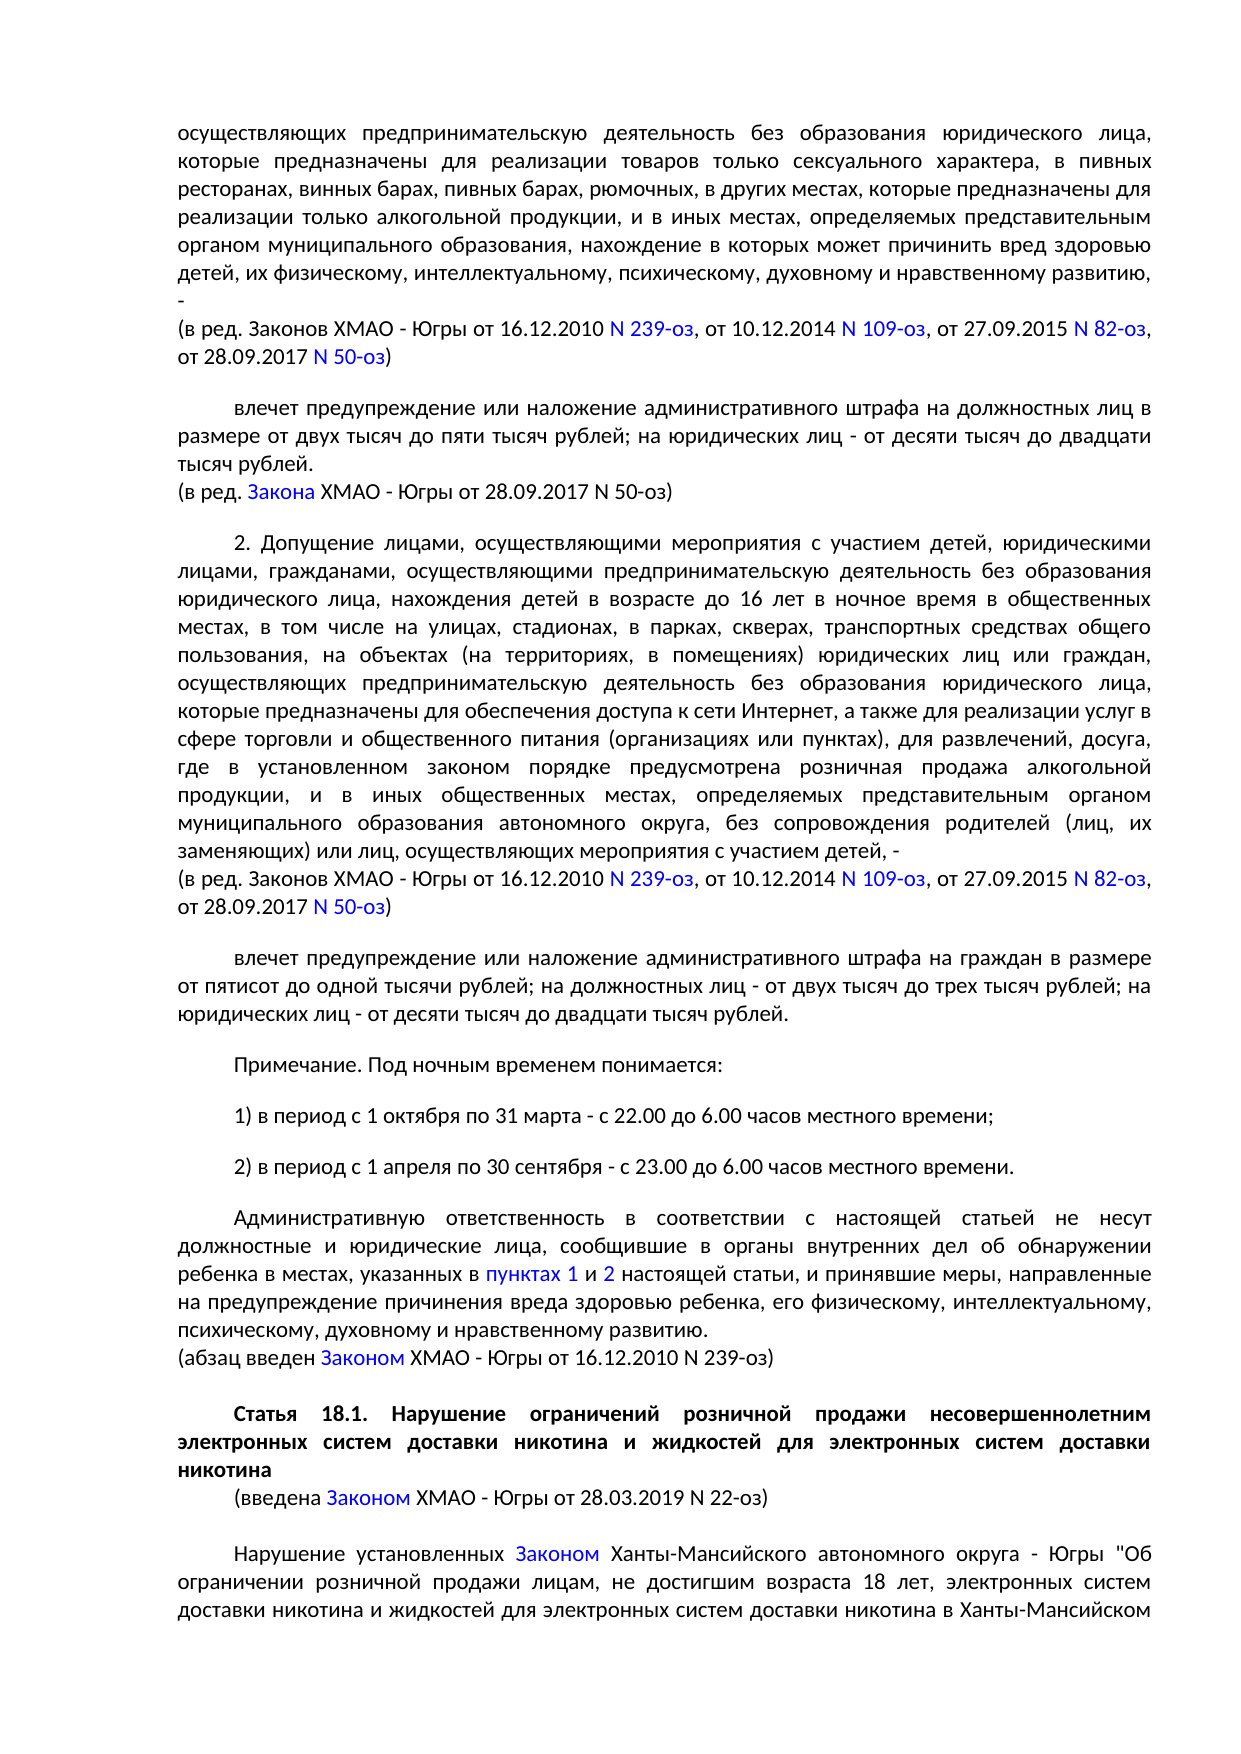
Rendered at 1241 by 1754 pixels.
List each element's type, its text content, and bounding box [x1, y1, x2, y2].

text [177, 1539, 1152, 1623]
text Примечание. Под ночным временем понимается: [177, 1050, 1152, 1078]
text (абзац введен Законом ХМАО - Югры от 16.12.2010 N 239-оз) [177, 1343, 1152, 1371]
title Статья 18.1. Нарушение ограничений розничной продажи несовершеннолетним электронных систем доставки никотина и жидкостей для электронных систем доставки никотина [177, 1399, 1152, 1483]
text влечет предупреждение или наложение административного штрафа на должностных лиц в размере от двух тысяч до пяти тысяч рублей; на юридических лиц - от десяти тысяч до двадцати тысяч рублей. [177, 393, 1152, 477]
text 1) в период с 1 октября по 31 марта - с 22.00 до 6.00 часов местного времени; [177, 1101, 1152, 1129]
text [177, 118, 1152, 314]
text 2. Допущение лицами, осуществляющими мероприятия с участием детей, юридическими лицами, гражданами, осуществляющими предпринимательскую деятельность без образования юридического лица, нахождения детей в возрасте до 16 лет в ночное время в общественных местах, в том числе на улицах, стадионах, в парках, скверах, транспортных средствах общего пользования, на объектах (на территориях, в помещениях) юридических лиц или граждан, осуществляющих предпринимательскую деятельность без образования юридического лица, которые предназначены для обеспечения доступа к сети Интернет, а также для реализации услуг в сфере торговли и общественного питания (организациях или пунктах), для развлечений, досуга, где в установленном законом порядке предусмотрена розничная продажа алкогольной продукции, и в иных общественных местах, определяемых представительным органом муниципального образования автономного округа, без сопровождения родителей (лиц, их заменяющих) или лиц, осуществляющих мероприятия с участием детей, - [177, 528, 1152, 864]
text влечет предупреждение или наложение административного штрафа на граждан в размере от пятисот до одной тысячи рублей; на должностных лиц - от двух тысяч до трех тысяч рублей; на юридических лиц - от десяти тысяч до двадцати тысяч рублей. [177, 943, 1152, 1027]
text (введена Законом ХМАО - Югры от 28.03.2019 N 22-оз) [177, 1483, 1152, 1511]
text (в ред. Законов ХМАО - Югры от 16.12.2010 N 239-оз, от 10.12.2014 N 109-оз, от 27.09.2015 N 82-оз, от 28.09.2017 N 50-оз) [177, 864, 1152, 921]
text (в ред. Законов ХМАО - Югры от 16.12.2010 N 239-оз, от 10.12.2014 N 109-оз, от 27.09.2015 N 82-оз, от 28.09.2017 N 50-оз) [177, 314, 1152, 370]
text Административную ответственность в соответствии с настоящей статьей не несут должностные и юридические лица, сообщившие в органы внутренних дел об обнаружении ребенка в местах, указанных в пунктах 1 и 2 настоящей статьи, и принявшие меры, направленные на предупреждение причинения вреда здоровью ребенка, его физическому, интеллектуальному, психическому, духовному и нравственному развитию. [177, 1203, 1152, 1343]
text (в ред. Закона ХМАО - Югры от 28.09.2017 N 50-оз) [177, 477, 1152, 505]
text 2) в период с 1 апреля по 30 сентября - с 23.00 до 6.00 часов местного времени. [177, 1152, 1152, 1180]
